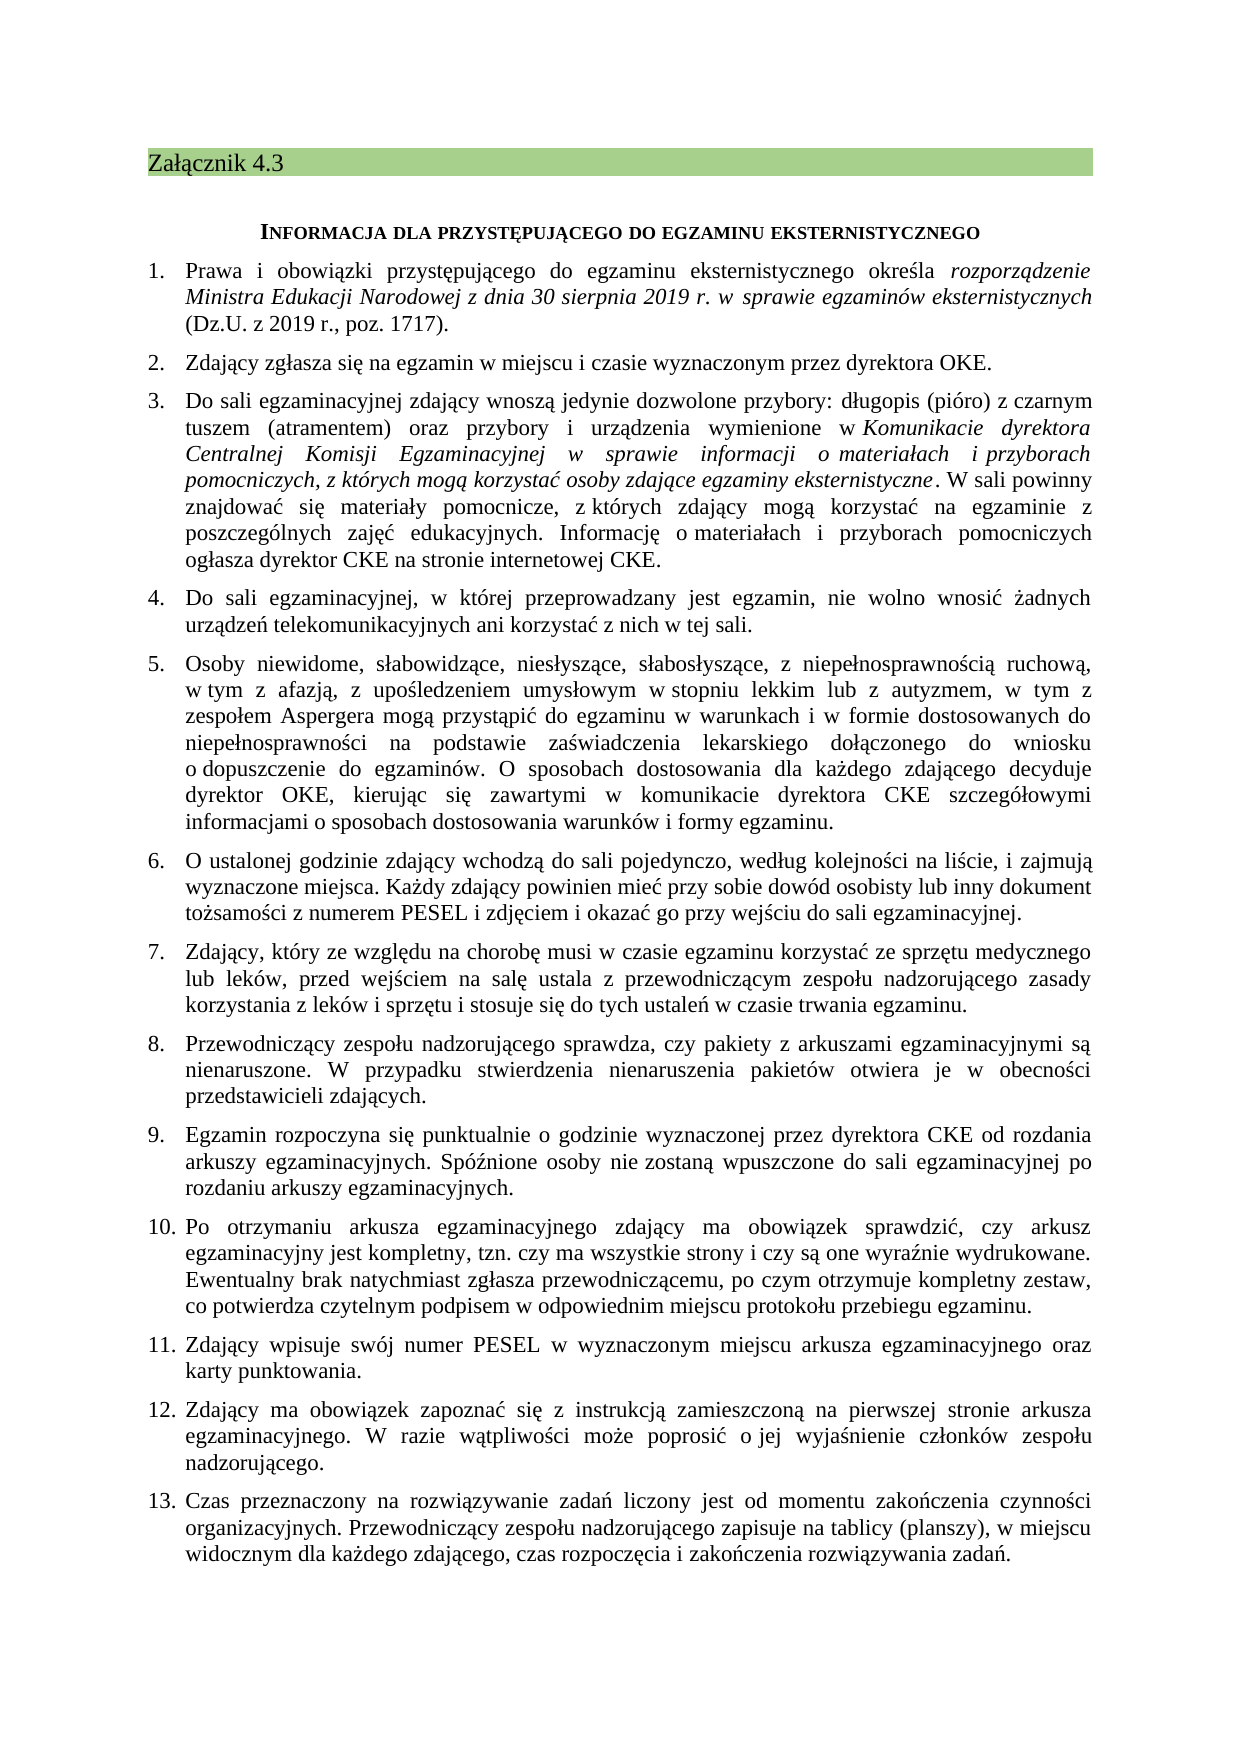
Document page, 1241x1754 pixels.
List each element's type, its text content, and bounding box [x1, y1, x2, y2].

list Do sali egzaminacyjnej zdający wnoszą jedynie dozwolone przybory: długopis (pióro) z czarnym tuszem (atramentem) oraz przybory i urządzenia wymienione w Komunikacie dyrektora Centralnej Komisji Egzaminacyjnej w sprawie informacji o materiałach i przyborach pomocniczych, z których mogą korzystać osoby zdające egzaminy eksternistyczne. W sali powinny znajdować się materiały pomocnicze, z których zdający mogą korzystać na egzaminie z poszczególnych zajęć edukacyjnych. Informację o materiałach i przyborach pomocniczych ogłasza dyrektor CKE na stronie internetowej CKE. [148, 387, 1093, 572]
list O ustalonej godzinie zdający wchodzą do sali pojedynczo, według kolejności na liście, i zajmują wyznaczone miejsca. Każdy zdający powinien mieć przy sobie dowód osobisty lub inny dokument tożsamości z numerem PESEL i zdjęciem i okazać go przy wejściu do sali egzaminacyjnej. [148, 847, 1093, 926]
list Czas przeznaczony na rozwiązywanie zadań liczony jest od momentu zakończenia czynności organizacyjnych. Przewodniczący zespołu nadzorującego zapisuje na tablicy (planszy), w miejscu widocznym dla każdego zdającego, czas rozpoczęcia i zakończenia rozwiązywania zadań. [148, 1488, 1093, 1567]
text Załącznik 4.3 [148, 148, 1093, 176]
list Zdający, który ze względu na chorobę musi w czasie egzaminu korzystać ze sprzętu medycznego lub leków, przed wejściem na salę ustala z przewodniczącym zespołu nadzorującego zasady korzystania z leków i sprzętu i stosuje się do tych ustaleń w czasie trwania egzaminu. [148, 938, 1093, 1017]
list Zdający wpisuje swój numer PESEL w wyznaczonym miejscu arkusza egzaminacyjnego oraz karty punktowania. [148, 1331, 1093, 1383]
list Zdający ma obowiązek zapoznać się z instrukcją zamieszczoną na pierwszej stronie arkusza egzaminacyjnego. W razie wątpliwości może poprosić o jej wyjaśnienie członków zespołu nadzorującego. [148, 1396, 1093, 1475]
list Osoby niewidome, słabowidzące, niesłyszące, słabosłyszące, z niepełnosprawnością ruchową, w tym z afazją, z upośledzeniem umysłowym w stopniu lekkim lub z autyzmem, w tym z zespołem Aspergera mogą przystąpić do egzaminu w warunkach i w formie dostosowanych do niepełnosprawności na podstawie zaświadczenia lekarskiego dołączonego do wniosku o dopuszczenie do egzaminów. O sposobach dostosowania dla każdego zdającego decyduje dyrektor OKE, kierując się zawartymi w komunikacie dyrektora CKE szczegółowymi informacjami o sposobach dostosowania warunków i formy egzaminu. [148, 650, 1093, 834]
list Do sali egzaminacyjnej, w której przeprowadzany jest egzamin, nie wolno wnosić żadnych urządzeń telekomunikacyjnych ani korzystać z nich w tej sali. [148, 584, 1093, 637]
list Przewodniczący zespołu nadzorującego sprawdza, czy pakiety z arkuszami egzaminacyjnymi są nienaruszone. W przypadku stwierdzenia nienaruszenia pakietów otwiera je w obecności przedstawicieli zdających. [148, 1030, 1093, 1109]
list Po otrzymaniu arkusza egzaminacyjnego zdający ma obowiązek sprawdzić, czy arkusz egzaminacyjny jest kompletny, tzn. czy ma wszystkie strony i czy są one wyraźnie wydrukowane. Ewentualny brak natychmiast zgłasza przewodniczącemu, po czym otrzymuje kompletny zestaw, co potwierdza czytelnym podpisem w odpowiednim miejscu protokołu przebiegu egzaminu. [148, 1213, 1093, 1318]
title Informacja dla przystępującego do egzaminu eksternistycznego [129, 218, 1093, 244]
list Zdający zgłasza się na egzamin w miejscu i czasie wyznaczonym przez dyrektora OKE. [148, 349, 1093, 375]
list Egzamin rozpoczyna się punktualnie o godzinie wyznaczonej przez dyrektora CKE od rozdania arkuszy egzaminacyjnych. Spóźnione osoby nie zostaną wpuszczone do sali egzaminacyjnej po rozdaniu arkuszy egzaminacyjnych. [148, 1121, 1093, 1200]
list Prawa i obowiązki przystępującego do egzaminu eksternistycznego określa rozporządzenie Ministra Edukacji Narodowej z dnia 30 sierpnia 2019 r. w sprawie egzaminów eksternistycznych (Dz.U. z 2019 r., poz. 1717). [148, 257, 1093, 336]
